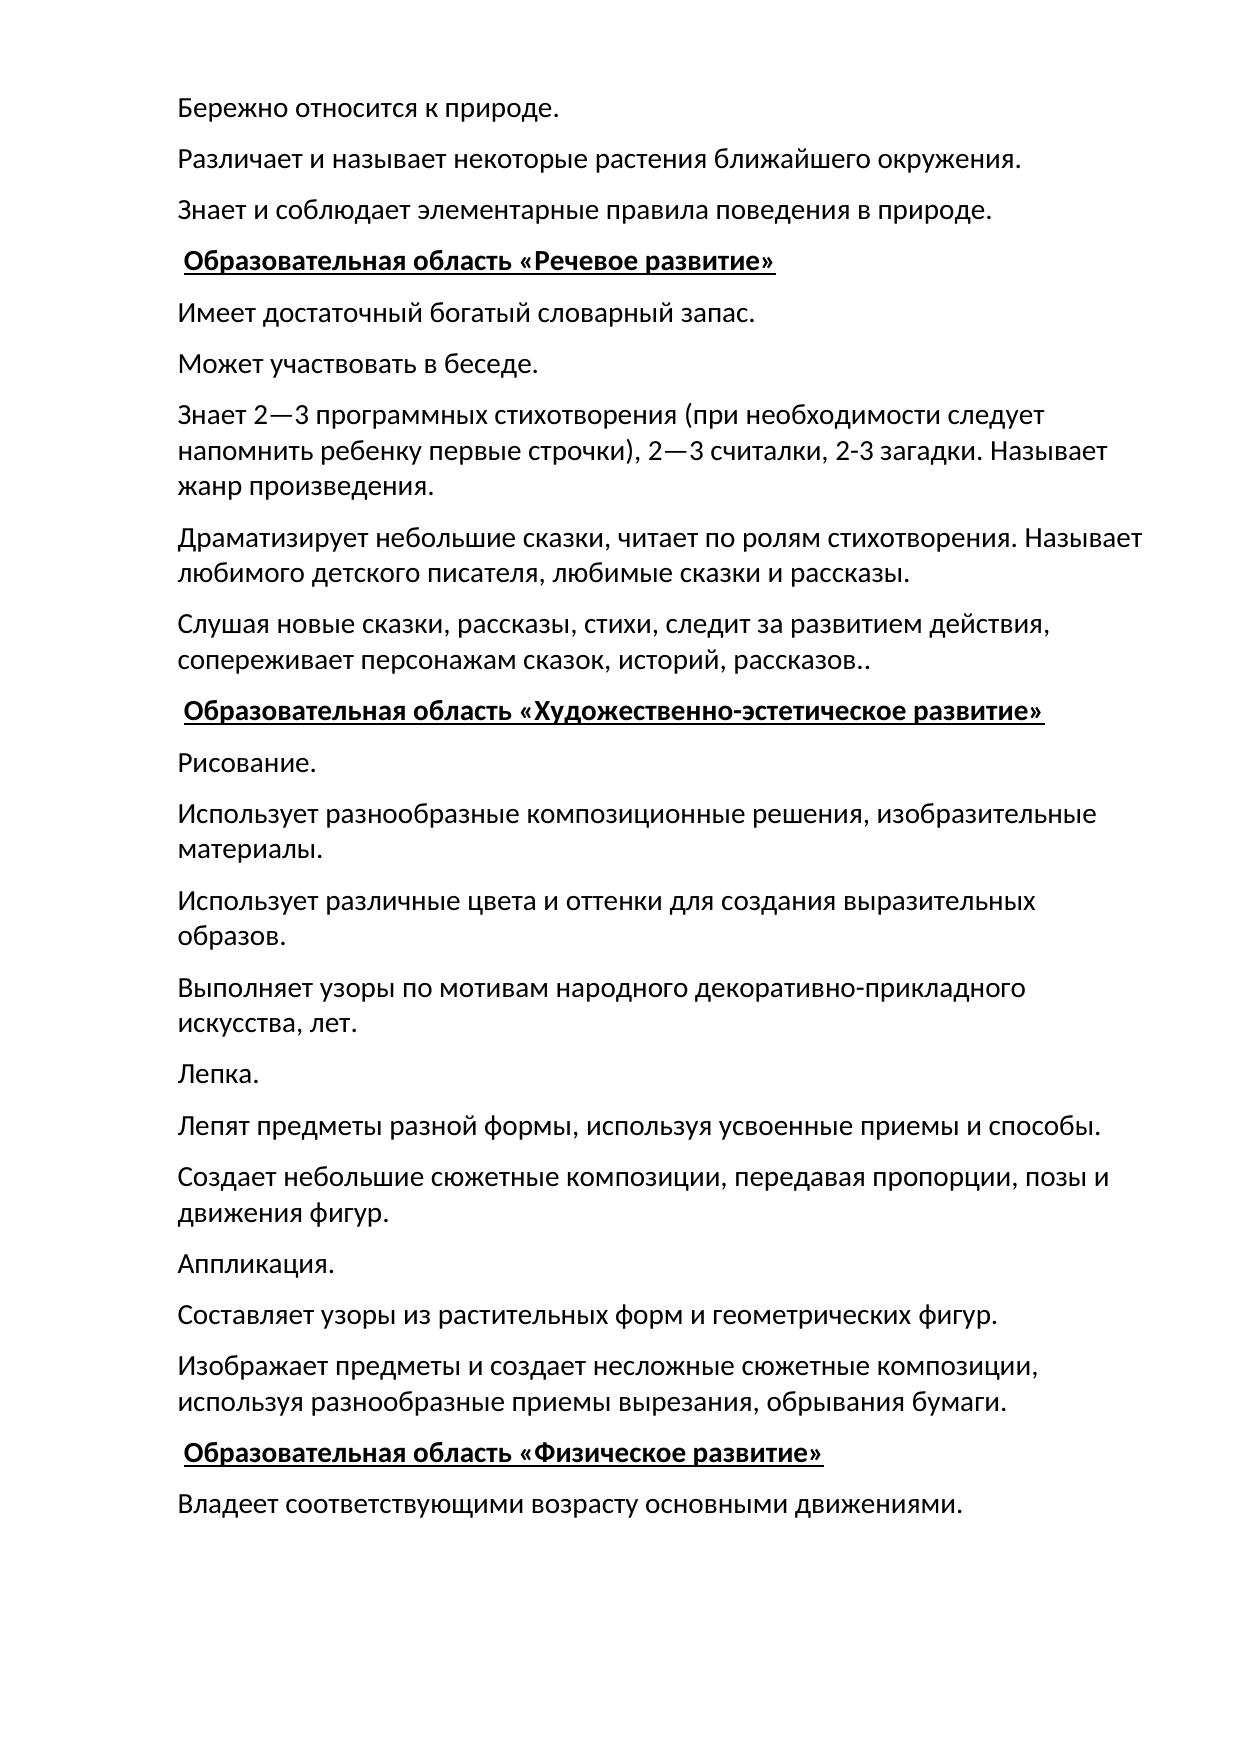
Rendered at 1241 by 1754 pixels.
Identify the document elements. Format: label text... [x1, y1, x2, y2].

text Слушая новые сказки, рассказы, стихи, следит за развитием действия, сопереживает персонажам сказок, историй, рассказов.. [177, 606, 1152, 677]
text Выполняет узоры по мотивам народного декоративно-прикладного искусства, лет. [177, 969, 1152, 1040]
text Может участвовать в беседе. [177, 345, 1152, 381]
text Лепят предметы разной формы, используя усвоенные приемы и способы. [177, 1107, 1152, 1142]
text Образовательная область «Физическое развитие» [177, 1434, 1152, 1470]
text Лепка. [177, 1056, 1152, 1091]
text Знает и соблюдает элементарные правила поведения в природе. [177, 191, 1152, 227]
text Использует различные цвета и оттенки для создания выразительных образов. [177, 882, 1152, 953]
text Создает небольшие сюжетные композиции, передавая пропорции, позы и движения фигур. [177, 1158, 1152, 1229]
text Аппликация. [177, 1245, 1152, 1281]
text Знает 2—3 программных стихотворения (при необходимости следует напомнить ребенку первые строчки), 2—3 считалки, 2-3 загадки. Называет жанр произведения. [177, 396, 1152, 503]
text Имеет достаточный богатый словарный запас. [177, 294, 1152, 329]
text Различает и называет некоторые растения ближайшего окружения. [177, 140, 1152, 176]
text Составляет узоры из растительных форм и геометрических фигур. [177, 1296, 1152, 1332]
text Изображает предметы и создает несложные сюжетные композиции, используя разнообразные приемы вырезания, обрывания бумаги. [177, 1347, 1152, 1419]
text Владеет соответствующими возрасту основными движениями. [177, 1486, 1152, 1521]
text Использует разнообразные композиционные решения, изобразительные материалы. [177, 795, 1152, 866]
text Образовательная область «Художественно-эстетическое развитие» [177, 692, 1152, 728]
text Драматизирует небольшие сказки, читает по ролям стихотворения. Называет любимого детского писателя, любимые сказки и рассказы. [177, 519, 1152, 590]
text Образовательная область «Речевое развитие» [177, 242, 1152, 278]
text Бережно относится к природе. [177, 89, 1152, 124]
text Рисование. [177, 744, 1152, 779]
